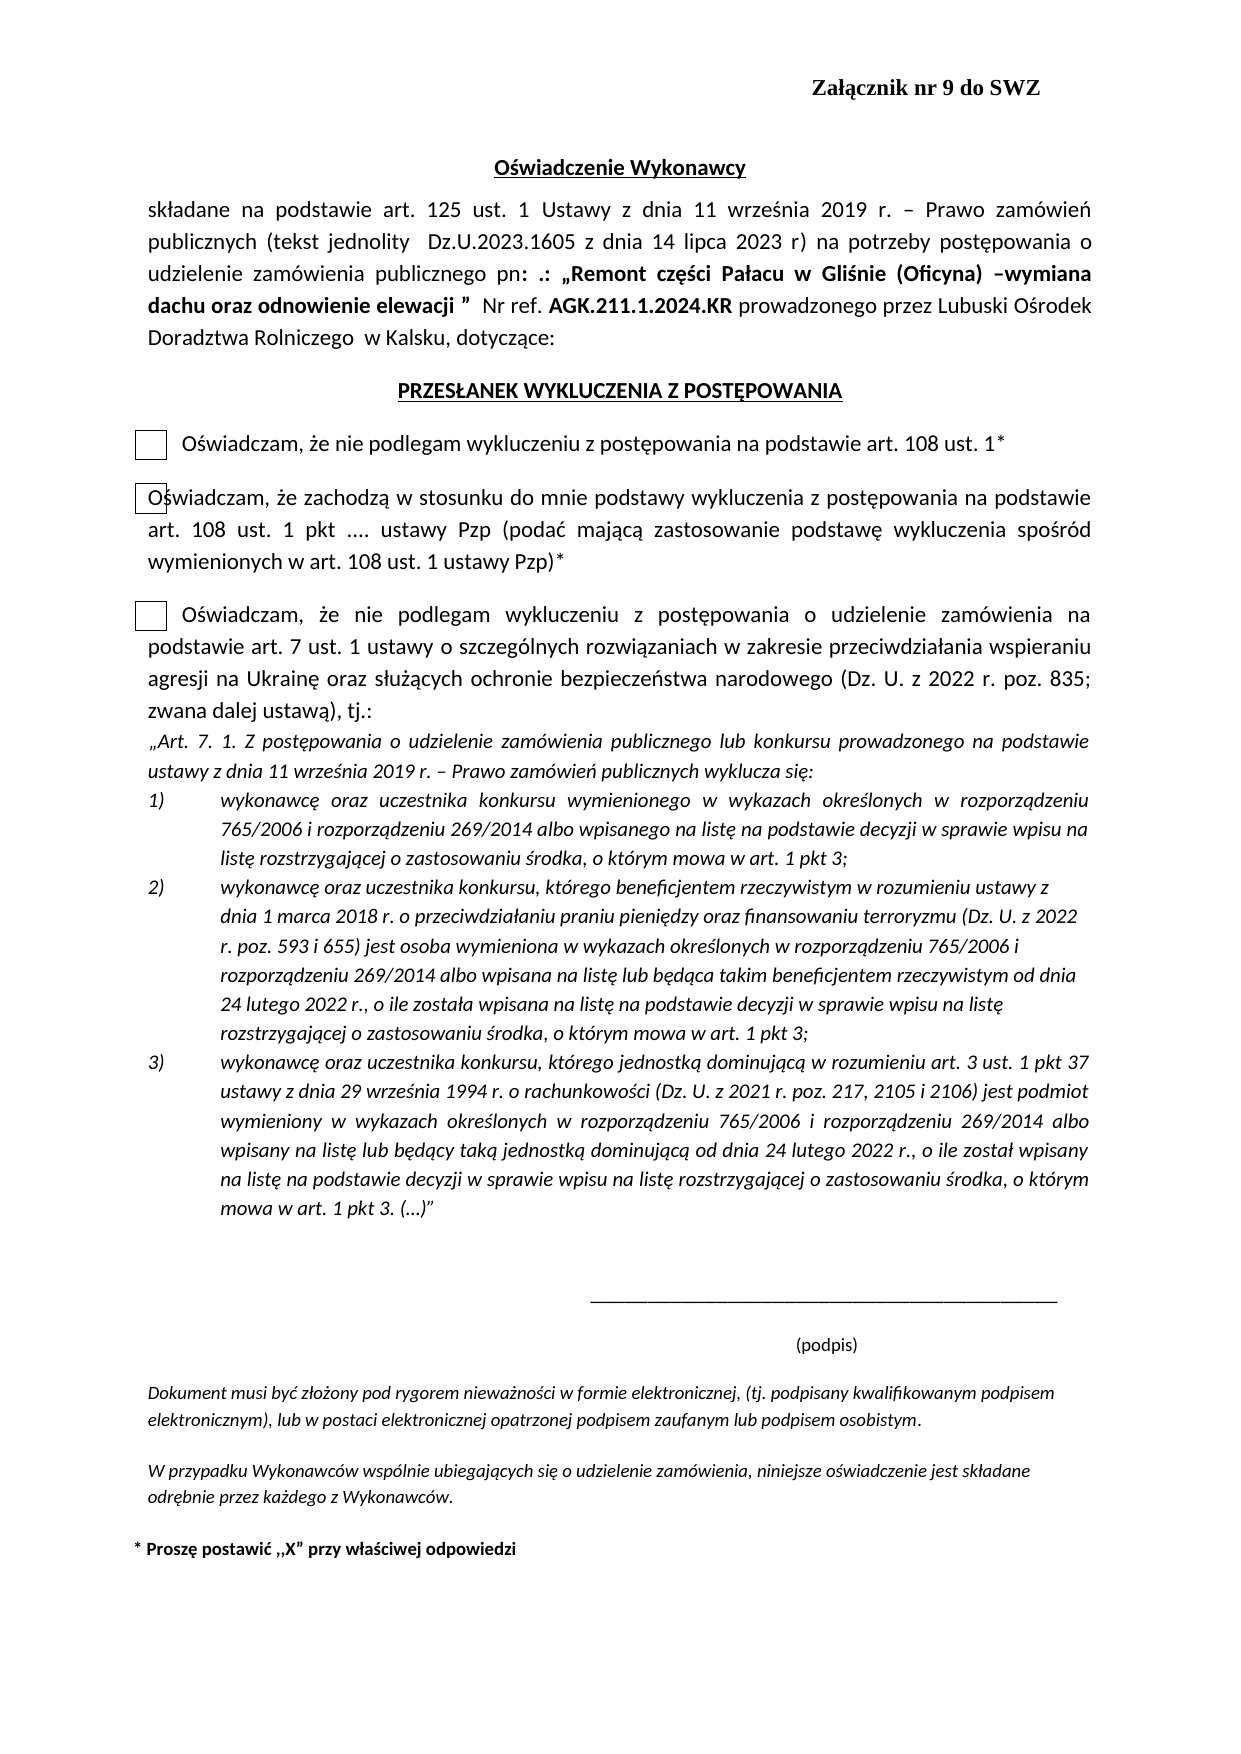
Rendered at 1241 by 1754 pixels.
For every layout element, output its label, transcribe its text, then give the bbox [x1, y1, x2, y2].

text 1) wykonawcę oraz uczestnika konkursu wymienionego w wykazach określonych w rozporządzeniu 765/2006 i rozporządzeniu 269/2014 albo wpisanego na listę na podstawie decyzji w sprawie wpisu na listę rozstrzygającej o zastosowaniu środka, o którym mowa w art. 1 pkt 3; [148, 787, 1093, 871]
text W przypadku Wykonawców wspólnie ubiegających się o udzielenie zamówienia, niniejsze oświadczenie jest składane odrębnie przez każdego z Wykonawców. [148, 1459, 1093, 1508]
table_header [136, 431, 166, 459]
text Oświadczam, że zachodzą w stosunku do mnie podstawy wykluczenia z postępowania na podstawie art. 108 ust. 1 pkt .... ustawy Pzp (podać mającą zastosowanie podstawę wykluczenia spośród wymienionych w art. 108 ust. 1 ustawy Pzp)* [148, 483, 1093, 575]
table_header [136, 602, 166, 630]
text „Art. 7. 1. Z postępowania o udzielenie zamówienia publicznego lub konkursu prowadzonego na podstawie ustawy z dnia 11 września 2019 r. – Prawo zamówień publicznych wyklucza się: [148, 729, 1093, 783]
text Oświadczenie Wykonawcy [148, 153, 1093, 181]
text * Proszę postawić ,,X” przy właściwej odpowiedzi [133, 1537, 1093, 1560]
text składane na podstawie art. 125 ust. 1 Ustawy z dnia 11 września 2019 r. – Prawo zamówień publicznych (tekst jednolity Dz.U.2023.1605 z dnia 14 lipca 2023 r) na potrzeby postępowania o udzielenie zamówienia publicznego pn: .: „Remont części Pałacu w Gliśnie (Oficyna) –wymiana dachu oraz odnowienie elewacji ” Nr ref. AGK.211.1.2024.KR prowadzonego przez Lubuski Ośrodek Doradztwa Rolniczego w Kalsku, dotyczące: [148, 195, 1093, 352]
text Oświadczam, że nie podlegam wykluczeniu z postępowania o udzielenie zamówienia na podstawie art. 7 ust. 1 ustawy o szczególnych rozwiązaniach w zakresie przeciwdziałania wspieraniu agresji na Ukrainę oraz służących ochronie bezpieczeństwa narodowego (Dz. U. z 2022 r. poz. 835; zwana dalej ustawą), tj.: [148, 600, 1093, 724]
table_header [136, 484, 166, 512]
text PRZESŁANEK WYKLUCZENIA Z POSTĘPOWANIA [148, 377, 1093, 404]
text Oświadczam, że nie podlegam wykluczeniu z postępowania na podstawie art. 108 ust. 1* [148, 429, 1093, 458]
text 2) wykonawcę oraz uczestnika konkursu, którego beneficjentem rzeczywistym w rozumieniu ustawy z dnia 1 marca 2018 r. o przeciwdziałaniu praniu pieniędzy oraz finansowaniu terroryzmu (Dz. U. z 2022 r. poz. 593 i 655) jest osoba wymieniona w wykazach określonych w rozporządzeniu 765/2006 i rozporządzeniu 269/2014 albo wpisana na listę lub będąca takim beneficjentem rzeczywistym od dnia 24 lutego 2022 r., o ile została wpisana na listę na podstawie decyzji w sprawie wpisu na listę rozstrzygającej o zastosowaniu środka, o którym mowa w art. 1 pkt 3; [148, 874, 1093, 1046]
text Dokument musi być złożony pod rygorem nieważności w formie elektronicznej, (tj. podpisany kwalifikowanym podpisem elektronicznym), lub w postaci elektronicznej opatrzonej podpisem zaufanym lub podpisem osobistym. [148, 1382, 1093, 1431]
text _________________________________________ (podpis) [561, 1278, 1093, 1357]
text 3) wykonawcę oraz uczestnika konkursu, którego jednostką dominującą w rozumieniu art. 3 ust. 1 pkt 37 ustawy z dnia 29 września 1994 r. o rachunkowości (Dz. U. z 2021 r. poz. 217, 2105 i 2106) jest podmiot wymieniony w wykazach określonych w rozporządzeniu 765/2006 i rozporządzeniu 269/2014 albo wpisany na listę lub będący taką jednostką dominującą od dnia 24 lutego 2022 r., o ile został wpisany na listę na podstawie decyzji w sprawie wpisu na listę rozstrzygającej o zastosowaniu środka, o którym mowa w art. 1 pkt 3. (…)” [148, 1049, 1093, 1221]
